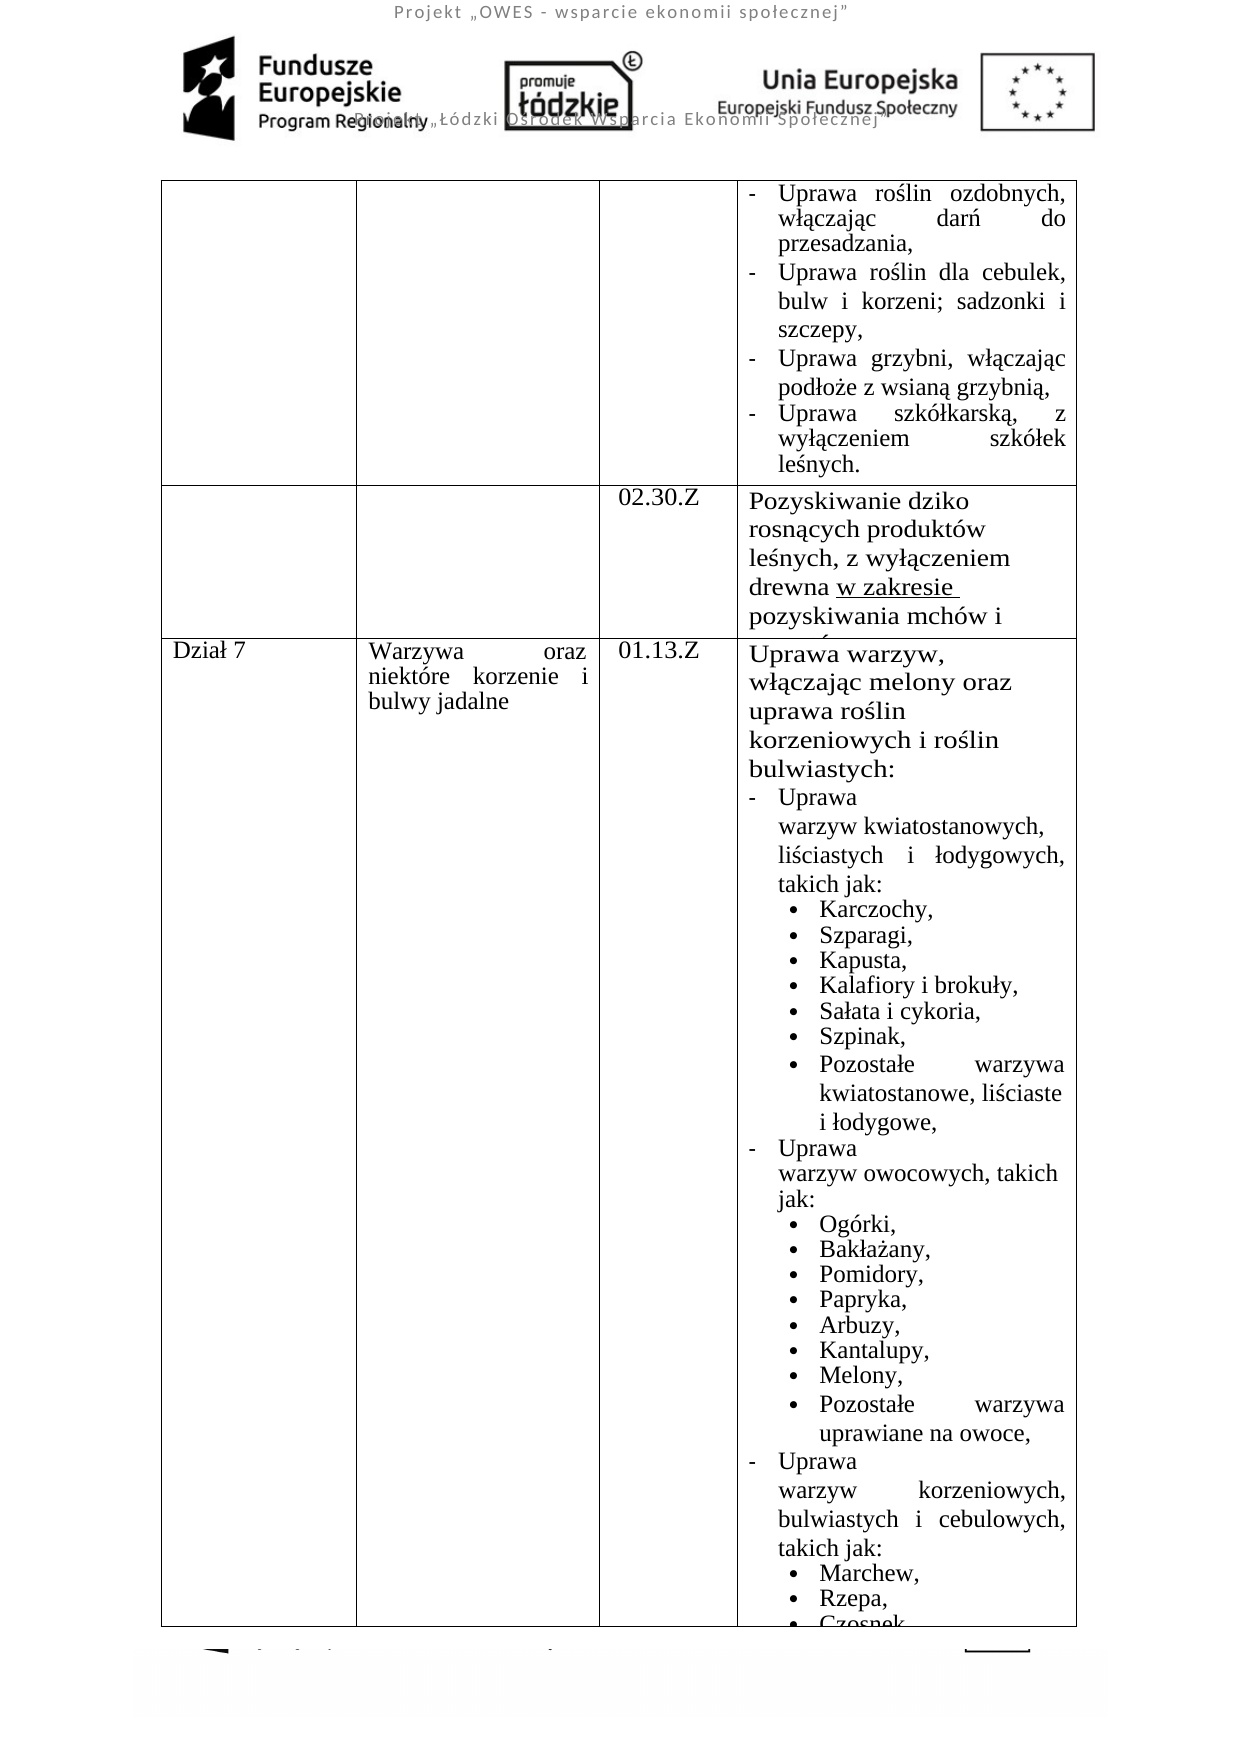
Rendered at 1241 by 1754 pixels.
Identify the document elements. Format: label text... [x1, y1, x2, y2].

table_header [357, 181, 599, 485]
picture [164, 0, 1110, 180]
table_header Uprawa roślin ozdobnych, włączając darń do przesadzania, Uprawa roślin dla cebulek, bulw i korzeni; sadzonki i szczepy, Uprawa grzybni, włączając podłoże z wsianą grzybnią, Uprawa szkółkarską, z wyłączeniem szkółek leśnych. [738, 181, 1076, 485]
table_cell [162, 486, 356, 638]
table_cell 01.13.Z [600, 639, 737, 1626]
table_header [600, 181, 737, 485]
table_cell Warzywa oraz niektóre korzenie i bulwy jadalne [357, 639, 599, 1626]
table_header [162, 181, 356, 485]
table_cell Uprawa warzyw, włączając melony oraz uprawa roślin korzeniowych i roślin bulwiastych: Uprawa warzyw kwiatostanowych, liściastych i łodygowych, takich jak: Karczochy, Szparagi, Kapusta, Kalafiory i brokuły, Sałata i cykoria, Szpinak, Pozostałe warzywa kwiatostanowe, liściaste i łodygowe, Uprawa warzyw owocowych, takich jak: Ogórki, Bakłażany, Pomidory, Papryka, Arbuzy, Kantalupy, Melony, Pozostałe warzywa uprawiane na owoce, Uprawa warzyw korzeniowych, bulwiastych i cebulowych, takich jak: Marchew, Rzepa, Czosnek, Cebula, włączając szalotkę, Por i pozostałe warzywa cebulowe, [738, 639, 1076, 1626]
table_cell [357, 486, 599, 638]
picture [133, 1649, 1109, 1717]
table_cell Pozyskiwanie dziko rosnących produktów leśnych, z wyłączeniem drewna w zakresie pozyskiwania mchów i porostów. [738, 486, 1076, 638]
table_cell 02.30.Z [600, 486, 737, 638]
table_cell Dział 7 [162, 639, 356, 1626]
